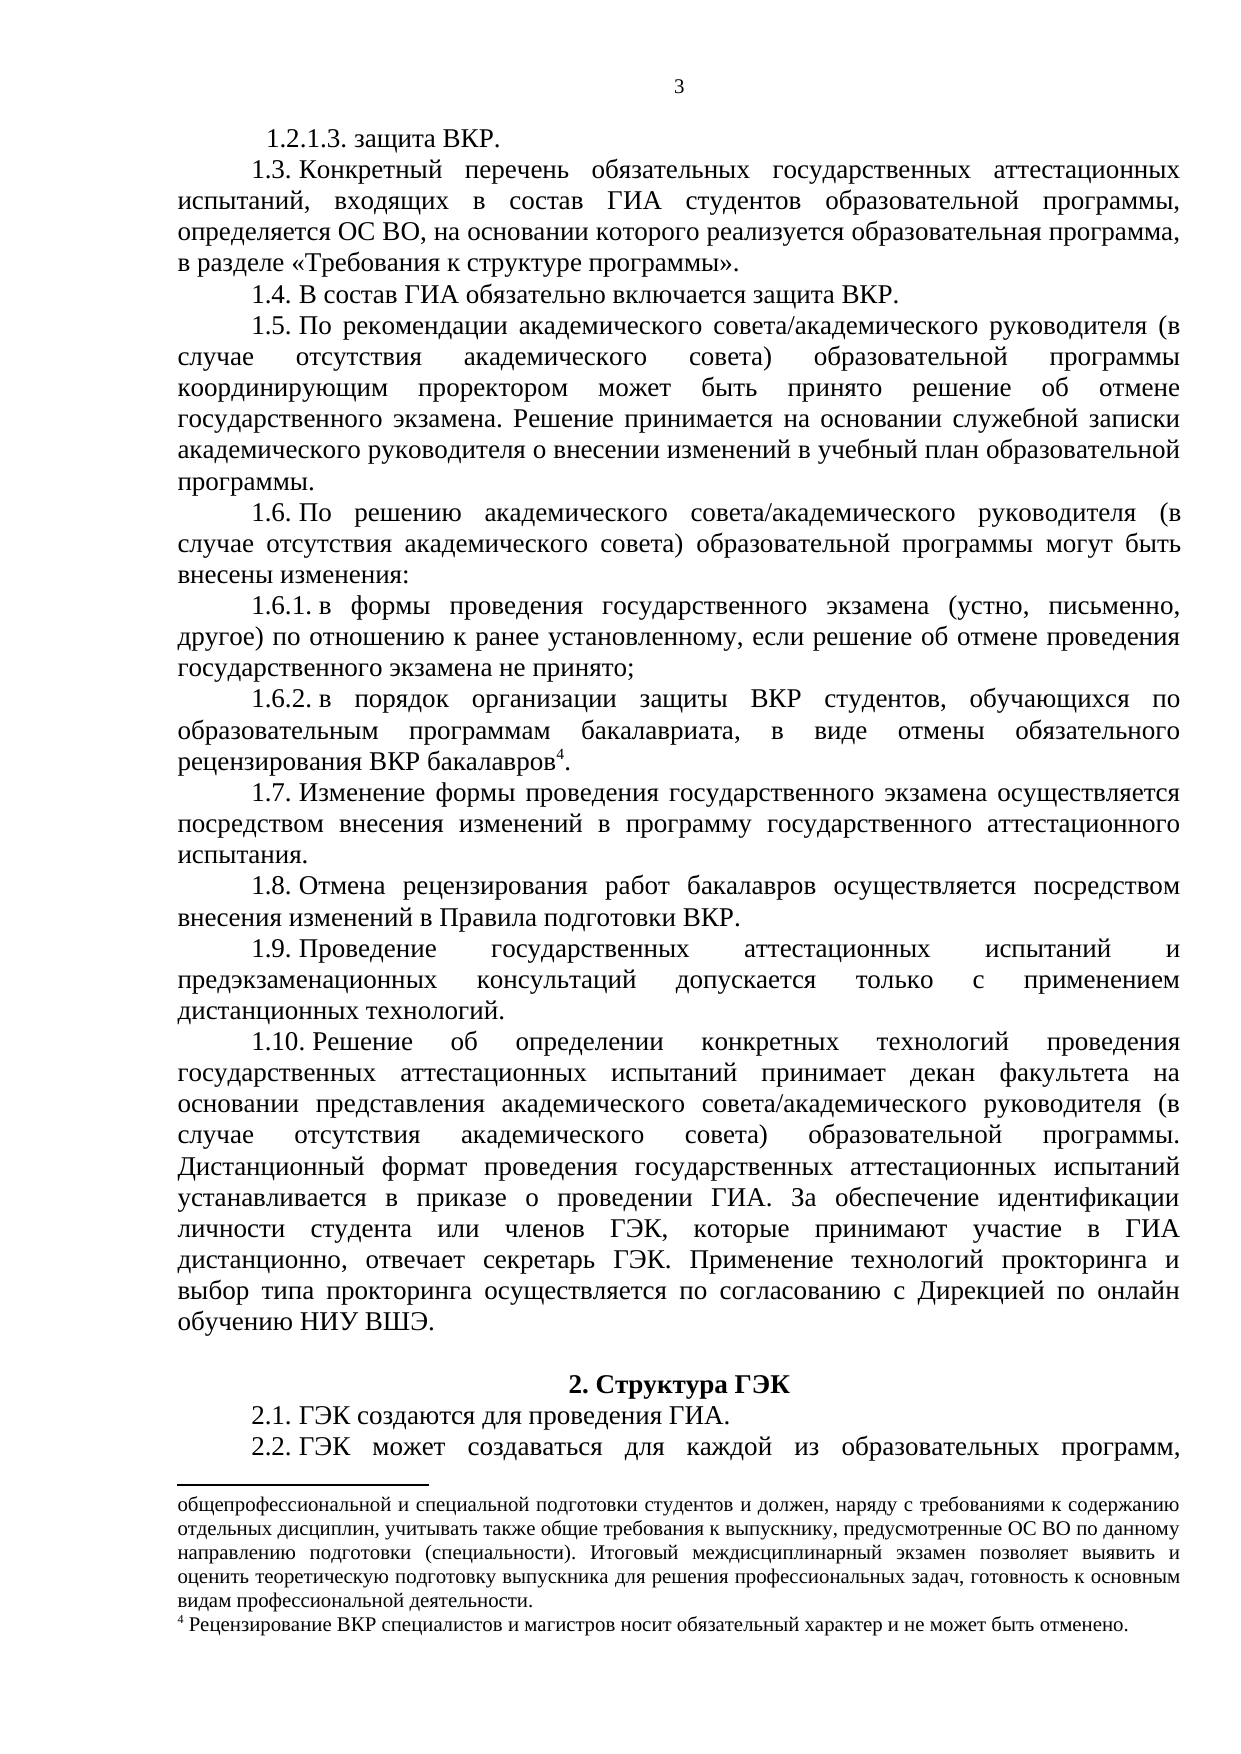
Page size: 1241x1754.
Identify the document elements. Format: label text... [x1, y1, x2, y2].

list В состав ГИА обязательно включается защита ВКР. [177, 278, 1181, 309]
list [177, 1430, 1181, 1461]
list Отмена рецензирования работ бакалавров осуществляется посредством внесения изменений в Правила подготовки ВКР. [177, 869, 1181, 932]
list По решению академического совета/академического руководителя (в случае отсутствия академического совета) образовательной программы могут быть внесены изменения: [177, 496, 1181, 589]
list Проведение государственных аттестационных испытаний и предэкзаменационных консультаций допускается только с применением дистанционных технологий. [177, 932, 1181, 1025]
list защита ВКР. [177, 122, 1181, 153]
list По рекомендации академического совета/академического руководителя (в случае отсутствия академического совета) образовательной программы координирующим проректором может быть принято решение об отмене государственного экзамена. Решение принимается на основании служебной записки академического руководителя о внесении изменений в учебный план образовательной программы. [177, 309, 1181, 496]
list Изменение формы проведения государственного экзамена осуществляется посредством внесения изменений в программу государственного аттестационного испытания. [177, 776, 1181, 869]
list Структура ГЭК [177, 1368, 1181, 1399]
list в формы проведения государственного экзамена (устно, письменно, другое) по отношению к ранее установленному, если решение об отмене проведения государственного экзамена не принято; [177, 589, 1181, 683]
list ГЭК создаются для проведения ГИА. [177, 1399, 1181, 1430]
list Решение об определении конкретных технологий проведения государственных аттестационных испытаний принимает декан факультета на основании представления академического совета/академического руководителя (в случае отсутствия академического совета) образовательной программы. Дистанционный формат проведения государственных аттестационных испытаний устанавливается в приказе о проведении ГИА. За обеспечение идентификации личности студента или членов ГЭК, которые принимают участие в ГИА дистанционно, отвечает секретарь ГЭК. Применение технологий прокторинга и выбор типа прокторинга осуществляется по согласованию с Дирекцией по онлайн обучению НИУ ВШЭ. [177, 1025, 1181, 1337]
list Конкретный перечень обязательных государственных аттестационных испытаний, входящих в состав ГИА студентов образовательной программы, определяется ОС ВО, на основании которого реализуется образовательная программа, в разделе «Требования к структуре программы». [177, 153, 1181, 278]
list в порядок организации защиты ВКР студентов, обучающихся по образовательным программам бакалавриата, в виде отмены обязательного рецензирования ВКР бакалавров. [177, 683, 1181, 776]
